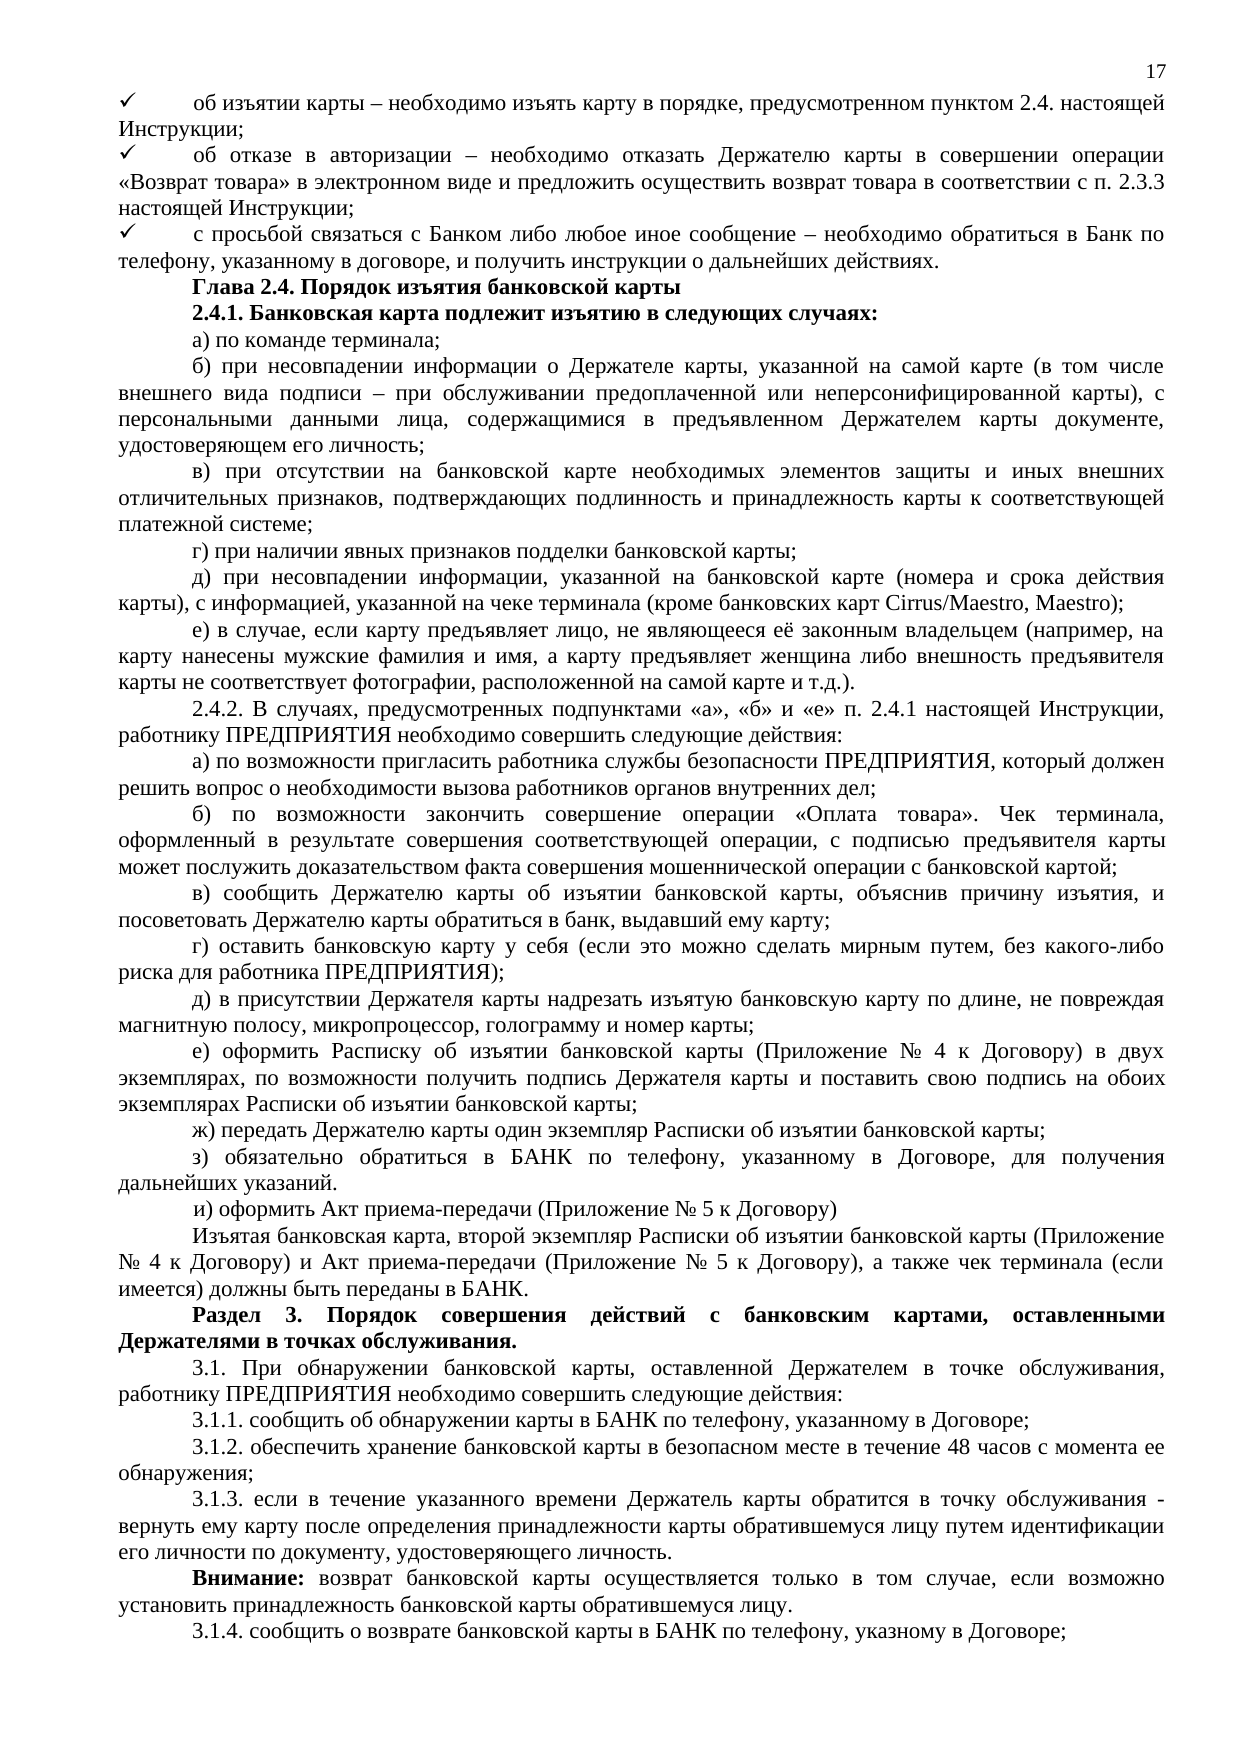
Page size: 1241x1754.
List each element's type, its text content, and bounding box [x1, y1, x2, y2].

text 3.1.2. обеспечить хранение банковской карты в безопасном месте в течение 48 часов с момента ее обнаружения; [118, 1433, 1166, 1485]
text Внимание: возврат банковской карты осуществляется только в том случае, если возможно установить принадлежность банковской карты обратившемуся лицу. [118, 1564, 1166, 1617]
text 3.1. При обнаружении банковской карты, оставленной Держателем в точке обслуживания, работнику ПРЕДПРИЯТИЯ необходимо совершить следующие действия: [118, 1354, 1166, 1406]
text и) оформить Акт приема-передачи (Приложение № 5 к Договору) [118, 1196, 1166, 1222]
text е) оформить Расписку об изъятии банковской карты (Приложение № 4 к Договору) в двух экземплярах, по возможности получить подпись Держателя карты и поставить свою подпись на обоих экземплярах Расписки об изъятии банковской карты; [118, 1037, 1166, 1116]
text з) обязательно обратиться в БАНК по телефону, указанному в Договоре, для получения дальнейших указаний. [118, 1143, 1166, 1196]
text 2.4.1. Банковская карта подлежит изъятию в следующих случаях: [118, 299, 1166, 326]
text д) при несовпадении информации, указанной на банковской карте (номера и срока действия карты), с информацией, указанной на чеке терминала (кроме банковских карт Cirrus/Maestro, Maestro); [118, 563, 1166, 616]
text б) по возможности закончить совершение операции «Оплата товара». Чек терминала, оформленный в результате совершения соответствующей операции, с подписью предъявителя карты может послужить доказательством факта совершения мошеннической операции с банковской картой; [118, 800, 1166, 879]
text а) по команде терминала; [118, 326, 1166, 352]
text г) при наличии явных признаков подделки банковской карты; [118, 537, 1166, 563]
text Глава 2.4. Порядок изъятия банковской карты [118, 273, 1166, 299]
text 3.1.1. сообщить об обнаружении карты в БАНК по телефону, указанному в Договоре; [118, 1406, 1166, 1433]
text в) сообщить Держателю карты об изъятии банковской карты, объяснив причину изъятия, и посоветовать Держателю карты обратиться в банк, выдавший ему карту; [118, 879, 1166, 932]
list с просьбой связаться с Банком либо любое иное сообщение – необходимо обратиться в Банк по телефону, указанному в договоре, и получить инструкции о дальнейших действиях. [118, 220, 1166, 273]
list об изъятии карты – необходимо изъять карту в порядке, предусмотренном пунктом 2.4. настоящей Инструкции; [118, 89, 1166, 141]
text е) в случае, если карту предъявляет лицо, не являющееся её законным владельцем (например, на карту нанесены мужские фамилия и имя, а карту предъявляет женщина либо внешность предъявителя карты не соответствует фотографии, расположенной на самой карте и т.д.). [118, 616, 1166, 695]
text 3.1.4. сообщить о возврате банковской карты в БАНК по телефону, указному в Договоре; [118, 1617, 1166, 1643]
list об отказе в авторизации – необходимо отказать Держателю карты в совершении операции «Возврат товара» в электронном виде и предложить осуществить возврат товара в соответствии с п. 2.3.3 настоящей Инструкции; [118, 141, 1166, 220]
text в) при отсутствии на банковской карте необходимых элементов защиты и иных внешних отличительных признаков, подтверждающих подлинность и принадлежность карты к соответствующей платежной системе; [118, 458, 1166, 537]
text а) по возможности пригласить работника службы безопасности ПРЕДПРИЯТИЯ, который должен решить вопрос о необходимости вызова работников органов внутренних дел; [118, 747, 1166, 800]
text 2.4.2. В случаях, предусмотренных подпунктами «а», «б» и «е» п. 2.4.1 настоящей Инструкции, работнику ПРЕДПРИЯТИЯ необходимо совершить следующие действия: [118, 695, 1166, 747]
text ж) передать Держателю карты один экземпляр Расписки об изъятии банковской карты; [118, 1116, 1166, 1143]
text 3.1.3. если в течение указанного времени Держатель карты обратится в точку обслуживания - вернуть ему карту после определения принадлежности карты обратившемуся лицу путем идентификации его личности по документу, удостоверяющего личность. [118, 1485, 1166, 1564]
text Раздел 3. Порядок совершения действий с банковским картами, оставленными Держателями в точках обслуживания. [118, 1301, 1166, 1354]
text Изъятая банковская карта, второй экземпляр Расписки об изъятии банковской карты (Приложение № 4 к Договору) и Акт приема-передачи (Приложение № 5 к Договору), а также чек терминала (если имеется) должны быть переданы в БАНК. [118, 1222, 1166, 1301]
text б) при несовпадении информации о Держателе карты, указанной на самой карте (в том числе внешнего вида подписи – при обслуживании предоплаченной или неперсонифицированной карты), с персональными данными лица, содержащимися в предъявленном Держателем карты документе, удостоверяющем его личность; [118, 352, 1166, 458]
text г) оставить банковскую карту у себя (если это можно сделать мирным путем, без какого-либо риска для работника ПРЕДПРИЯТИЯ); [118, 932, 1166, 985]
text д) в присутствии Держателя карты надрезать изъятую банковскую карту по длине, не повреждая магнитную полосу, микропроцессор, голограмму и номер карты; [118, 985, 1166, 1037]
